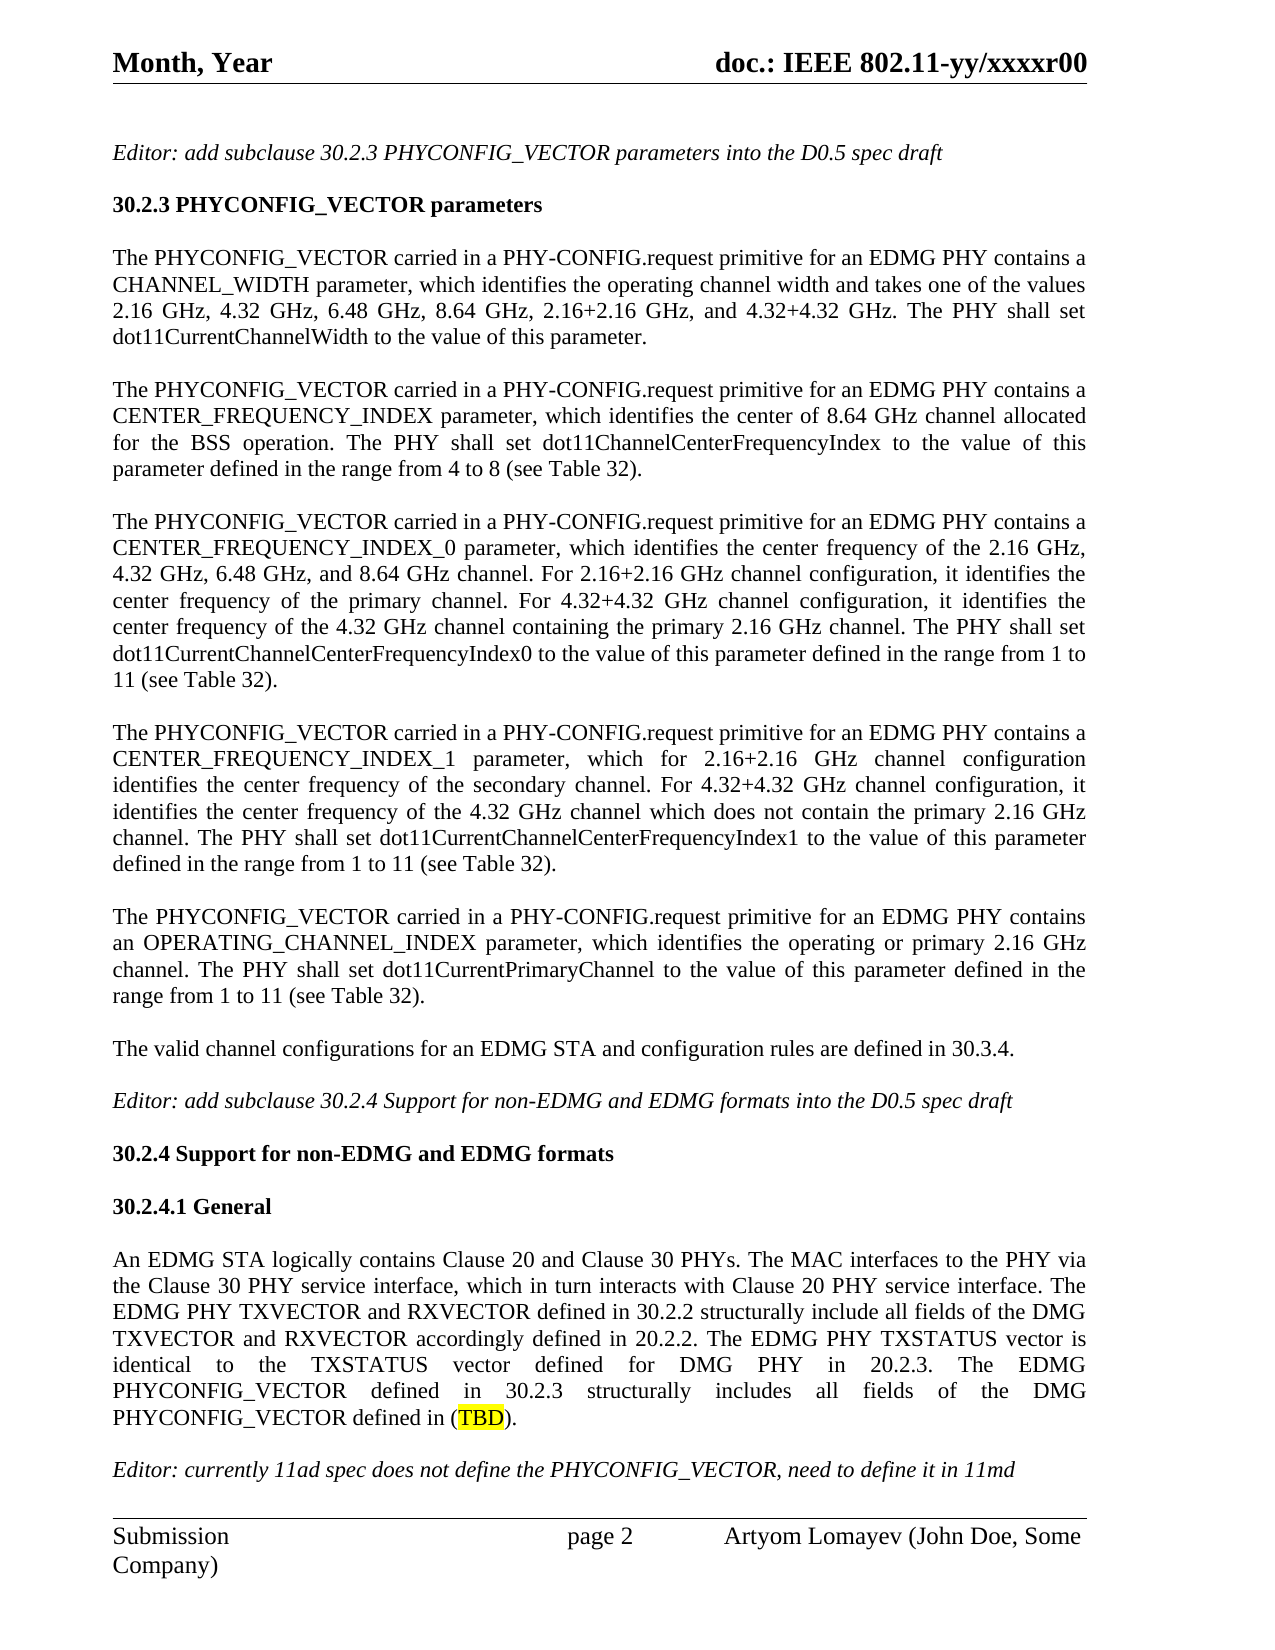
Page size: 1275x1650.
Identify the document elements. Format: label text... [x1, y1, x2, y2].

text An EDMG STA logically contains Clause 20 and Clause 30 PHYs. The MAC interfaces to the PHY via the Clause 30 PHY service interface, which in turn interacts with Clause 20 PHY service interface. The EDMG PHY TXVECTOR and RXVECTOR defined in 30.2.2 structurally include all fields of the DMG TXVECTOR and RXVECTOR accordingly defined in 20.2.2. The EDMG PHY TXSTATUS vector is identical to the TXSTATUS vector defined for DMG PHY in 20.2.3. The EDMG PHYCONFIG_VECTOR defined in 30.2.3 structurally includes all fields of the DMG PHYCONFIG_VECTOR defined in (TBD). [112, 1246, 1087, 1430]
text 30.2.4 Support for non-EDMG and EDMG formats [112, 1140, 1087, 1167]
text The PHYCONFIG_VECTOR carried in a PHY-CONFIG.request primitive for an EDMG PHY contains a CHANNEL_WIDTH parameter, which identifies the operating channel width and takes one of the values 2.16 GHz, 4.32 GHz, 6.48 GHz, 8.64 GHz, 2.16+2.16 GHz, and 4.32+4.32 GHz. The PHY shall set dot11CurrentChannelWidth to the value of this parameter. [112, 244, 1087, 350]
text Editor: currently 11ad spec does not define the PHYCONFIG_VECTOR, need to define it in 11md [112, 1457, 1087, 1483]
text The PHYCONFIG_VECTOR carried in a PHY-CONFIG.request primitive for an EDMG PHY contains an OPERATING_CHANNEL_INDEX parameter, which identifies the operating or primary 2.16 GHz channel. The PHY shall set dot11CurrentPrimaryChannel to the value of this parameter defined in the range from 1 to 11 (see Table 32). [112, 903, 1087, 1008]
text 30.2.3 PHYCONFIG_VECTOR parameters [112, 192, 1087, 218]
text Editor: add subclause 30.2.4 Support for non-EDMG and EDMG formats into the D0.5 spec draft [112, 1088, 1087, 1114]
text Editor: add subclause 30.2.3 PHYCONFIG_VECTOR parameters into the D0.5 spec draft [112, 139, 1087, 165]
text 30.2.4.1 General [112, 1193, 1087, 1219]
text The PHYCONFIG_VECTOR carried in a PHY-CONFIG.request primitive for an EDMG PHY contains a CENTER_FREQUENCY_INDEX_1 parameter, which for 2.16+2.16 GHz channel configuration identifies the center frequency of the secondary channel. For 4.32+4.32 GHz channel configuration, it identifies the center frequency of the 4.32 GHz channel which does not contain the primary 2.16 GHz channel. The PHY shall set dot11CurrentChannelCenterFrequencyIndex1 to the value of this parameter defined in the range from 1 to 11 (see Table 32). [112, 719, 1087, 877]
text The PHYCONFIG_VECTOR carried in a PHY-CONFIG.request primitive for an EDMG PHY contains a CENTER_FREQUENCY_INDEX parameter, which identifies the center of 8.64 GHz channel allocated for the BSS operation. The PHY shall set dot11ChannelCenterFrequencyIndex to the value of this parameter defined in the range from 4 to 8 (see Table 32). [112, 376, 1087, 481]
text The PHYCONFIG_VECTOR carried in a PHY-CONFIG.request primitive for an EDMG PHY contains a CENTER_FREQUENCY_INDEX_0 parameter, which identifies the center frequency of the 2.16 GHz, 4.32 GHz, 6.48 GHz, and 8.64 GHz channel. For 2.16+2.16 GHz channel configuration, it identifies the center frequency of the primary channel. For 4.32+4.32 GHz channel configuration, it identifies the center frequency of the 4.32 GHz channel containing the primary 2.16 GHz channel. The PHY shall set dot11CurrentChannelCenterFrequencyIndex0 to the value of this parameter defined in the range from 1 to 11 (see Table 32). [112, 508, 1087, 692]
text The valid channel configurations for an EDMG STA and configuration rules are defined in 30.3.4. [112, 1035, 1087, 1061]
